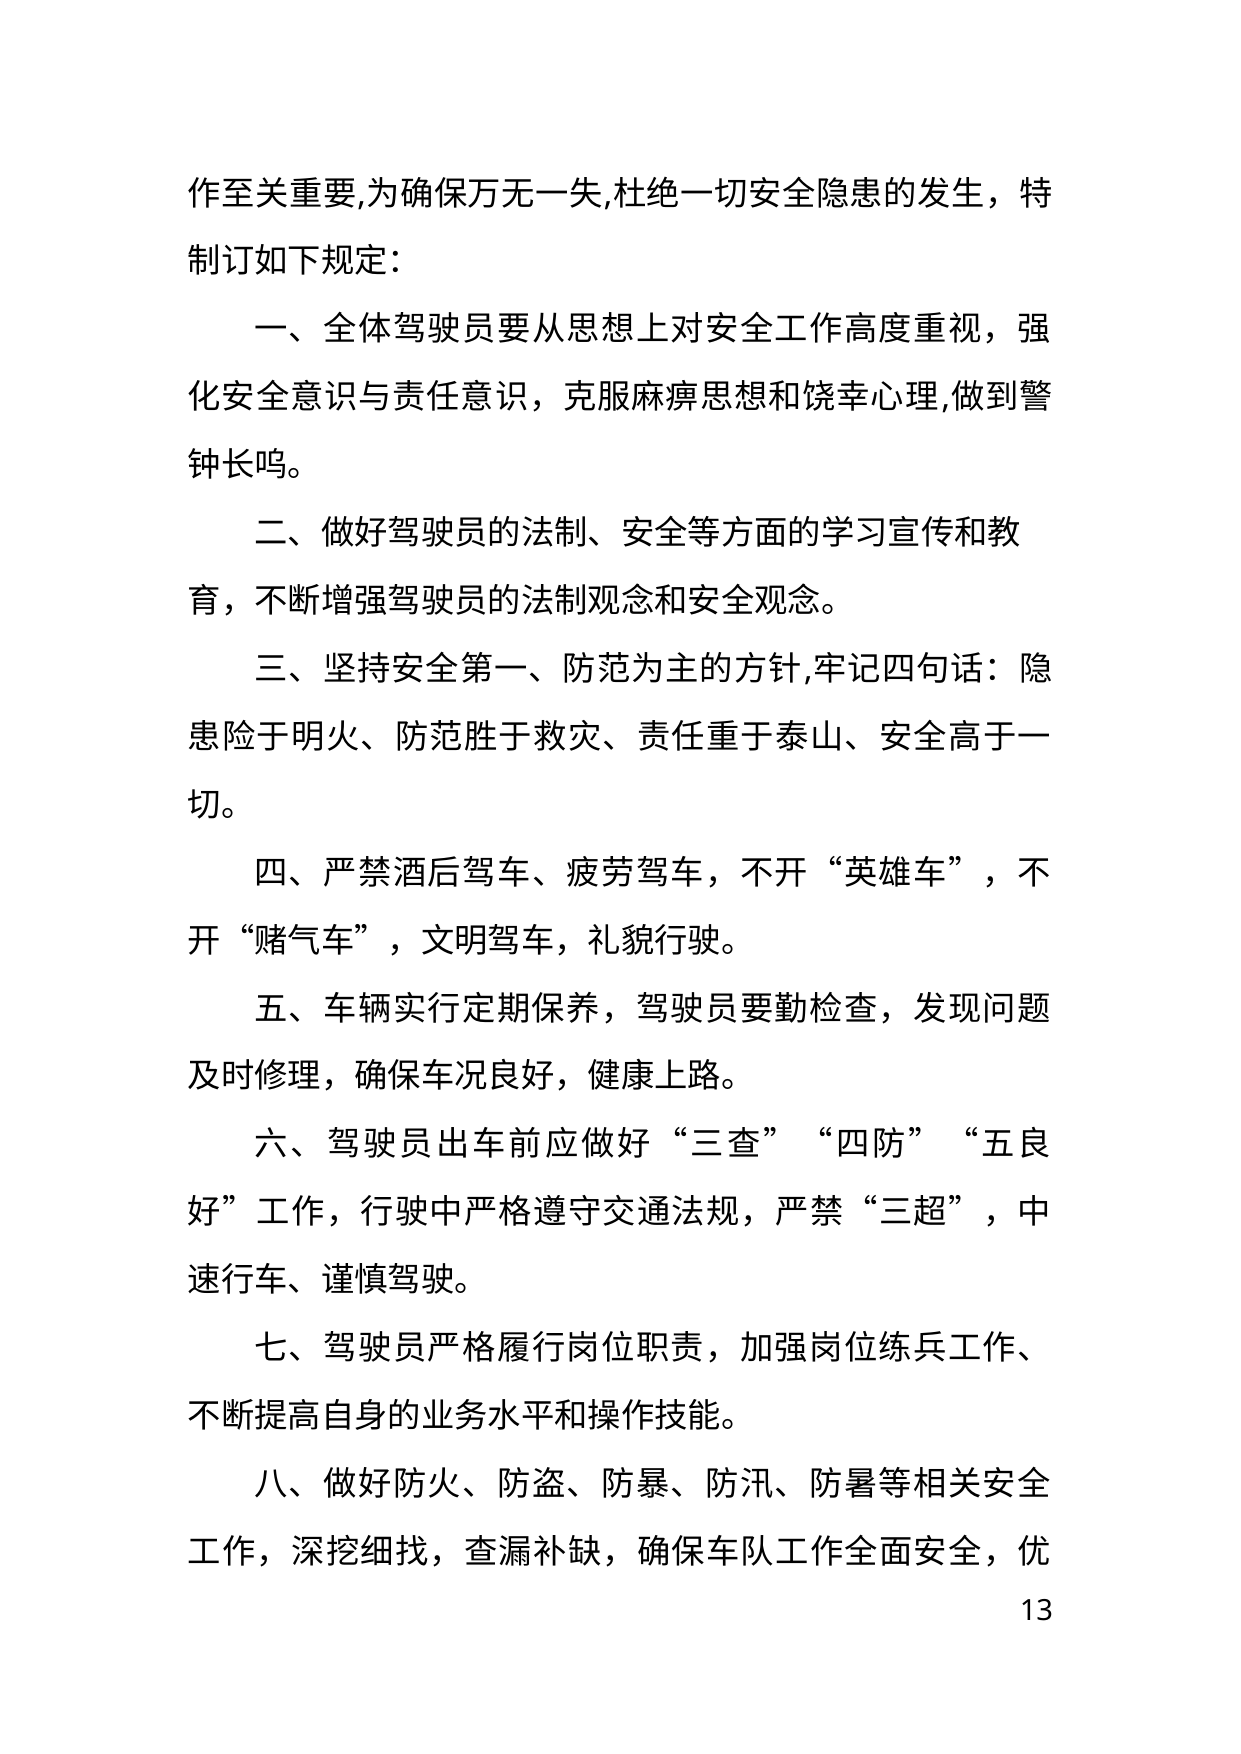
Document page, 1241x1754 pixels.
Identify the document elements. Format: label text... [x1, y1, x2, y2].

text 四、严禁酒后驾车、疲劳驾车，不开“英雄车”，不开“赌气车”，文明驾车，礼貌行驶。 [187, 836, 1053, 972]
text 七、驾驶员严格履行岗位职责，加强岗位练兵工作、不断提高自身的业务水平和操作技能。 [187, 1311, 1053, 1447]
text 一、全体驾驶员要从思想上对安全工作高度重视，强化安全意识与责任意识，克服麻痹思想和饶幸心理,做到警钟长呜。 [187, 292, 1053, 496]
text 二、做好驾驶员的法制、安全等方面的学习宣传和教育，不断增强驾驶员的法制观念和安全观念。 [187, 496, 1053, 632]
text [187, 1447, 1053, 1583]
text 六、驾驶员出车前应做好“三查”“四防”“五良好”工作，行驶中严格遵守交通法规，严禁“三超”，中速行车、谨慎驾驶。 [187, 1107, 1053, 1311]
text 三、坚持安全第一、防范为主的方针,牢记四句话：隐患险于明火、防范胜于救灾、责任重于泰山、安全高于一切。 [187, 632, 1053, 836]
text 五、车辆实行定期保养，驾驶员要勤检查，发现问题及时修理，确保车况良好，健康上路。 [187, 972, 1053, 1107]
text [187, 157, 1053, 292]
